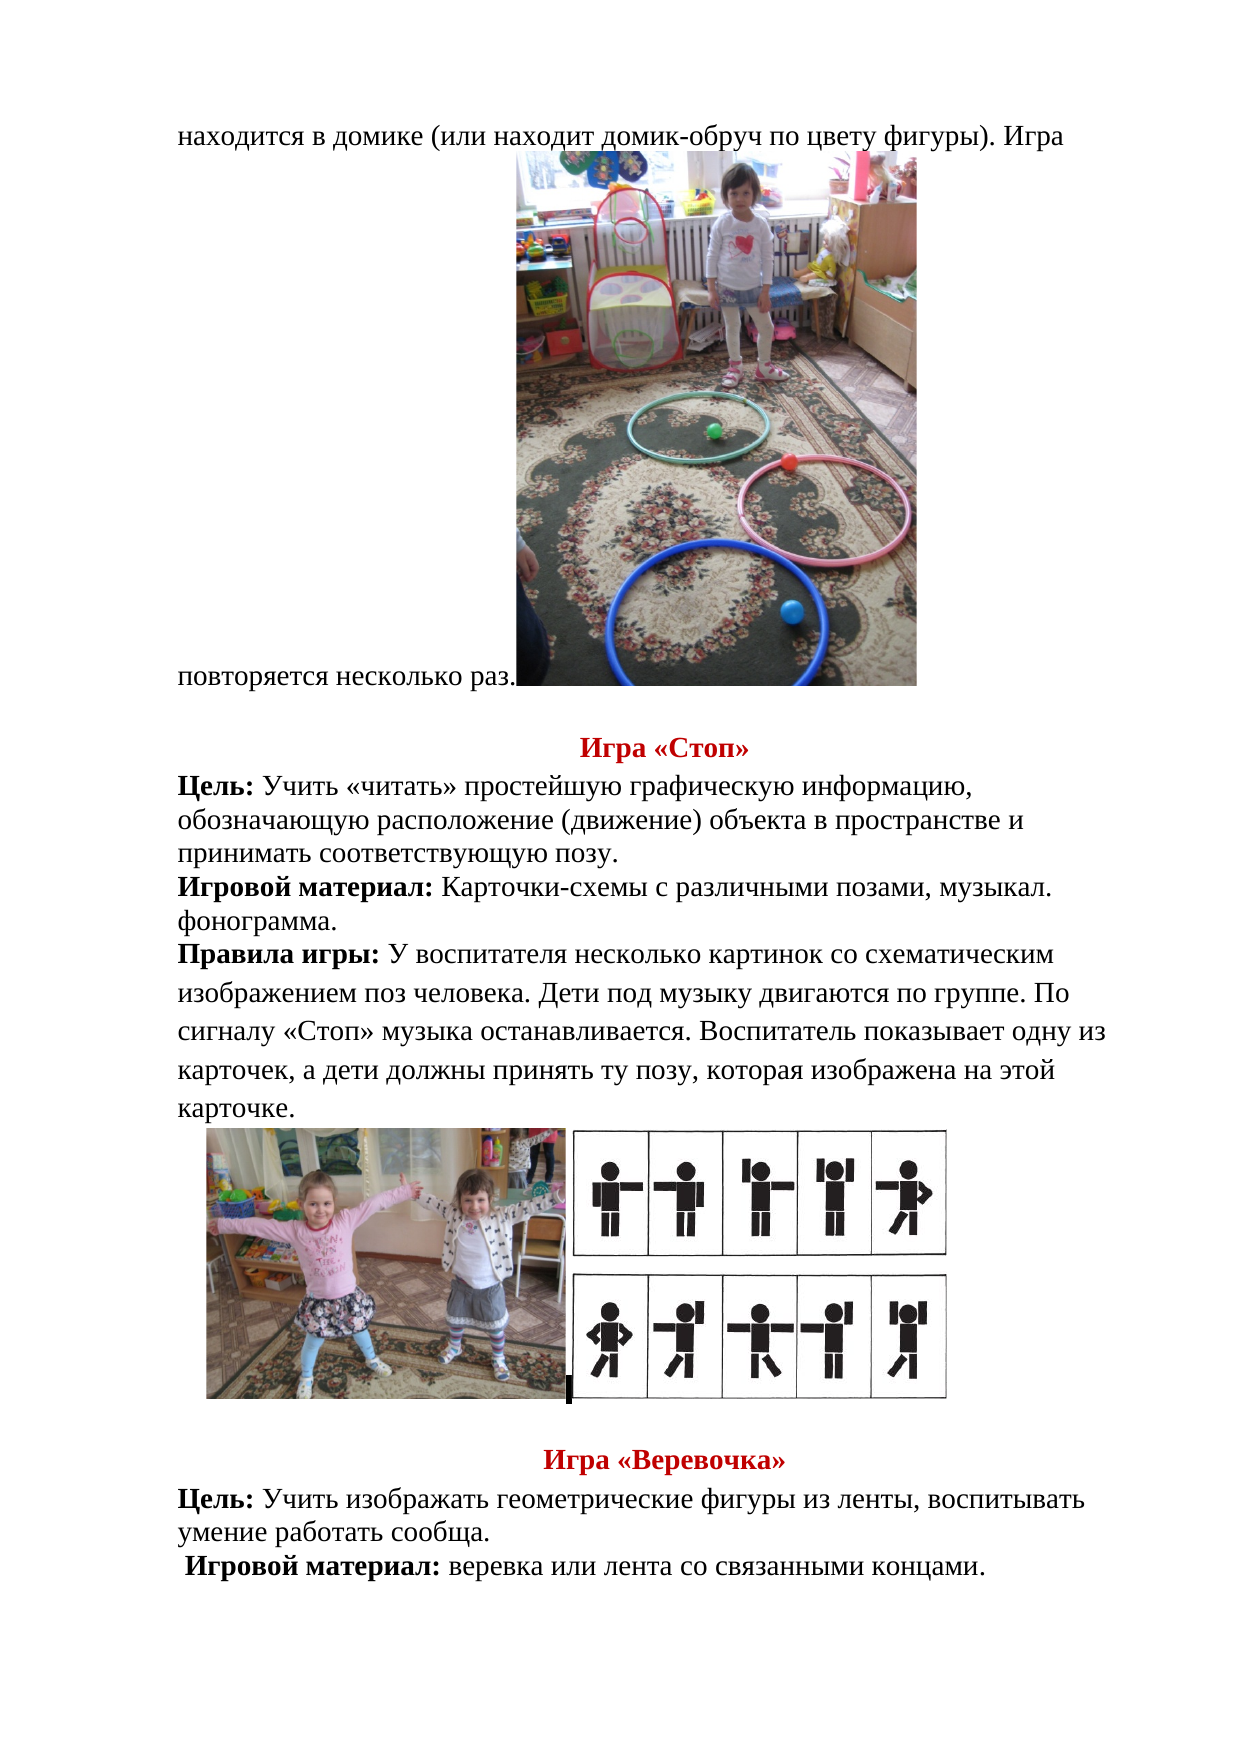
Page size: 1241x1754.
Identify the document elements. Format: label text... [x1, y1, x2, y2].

text Игровой материал: веревка или лента со связанными концами. [177, 1548, 1152, 1581]
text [177, 118, 1152, 691]
text Игра «Веревочка» [177, 1442, 1152, 1476]
text Цель: Учить изображать геометрические фигуры из ленты, воспитывать умение работать сообща. [177, 1481, 1152, 1548]
text Игровой материал: Карточки-схемы с различными позами, музыкал. фонограмма. [177, 869, 1152, 936]
text Цель: Учить «читать» простейшую графическую информацию, обозначающую расположение (движение) объекта в пространстве и принимать соответствующую позу. [177, 768, 1152, 869]
picture [206, 1128, 566, 1399]
picture [571, 1129, 947, 1399]
text Правила игры: У воспитателя несколько картинок со схематическим изображением поз человека. Дети под музыку двигаются по группе. По сигналу «Стоп» музыка останавливается. Воспитатель показывает одну из карточек, а дети должны принять ту позу, которая изображена на этой карточке. [177, 936, 1152, 1124]
picture [516, 151, 917, 686]
text Игра «Стоп» [177, 730, 1152, 763]
